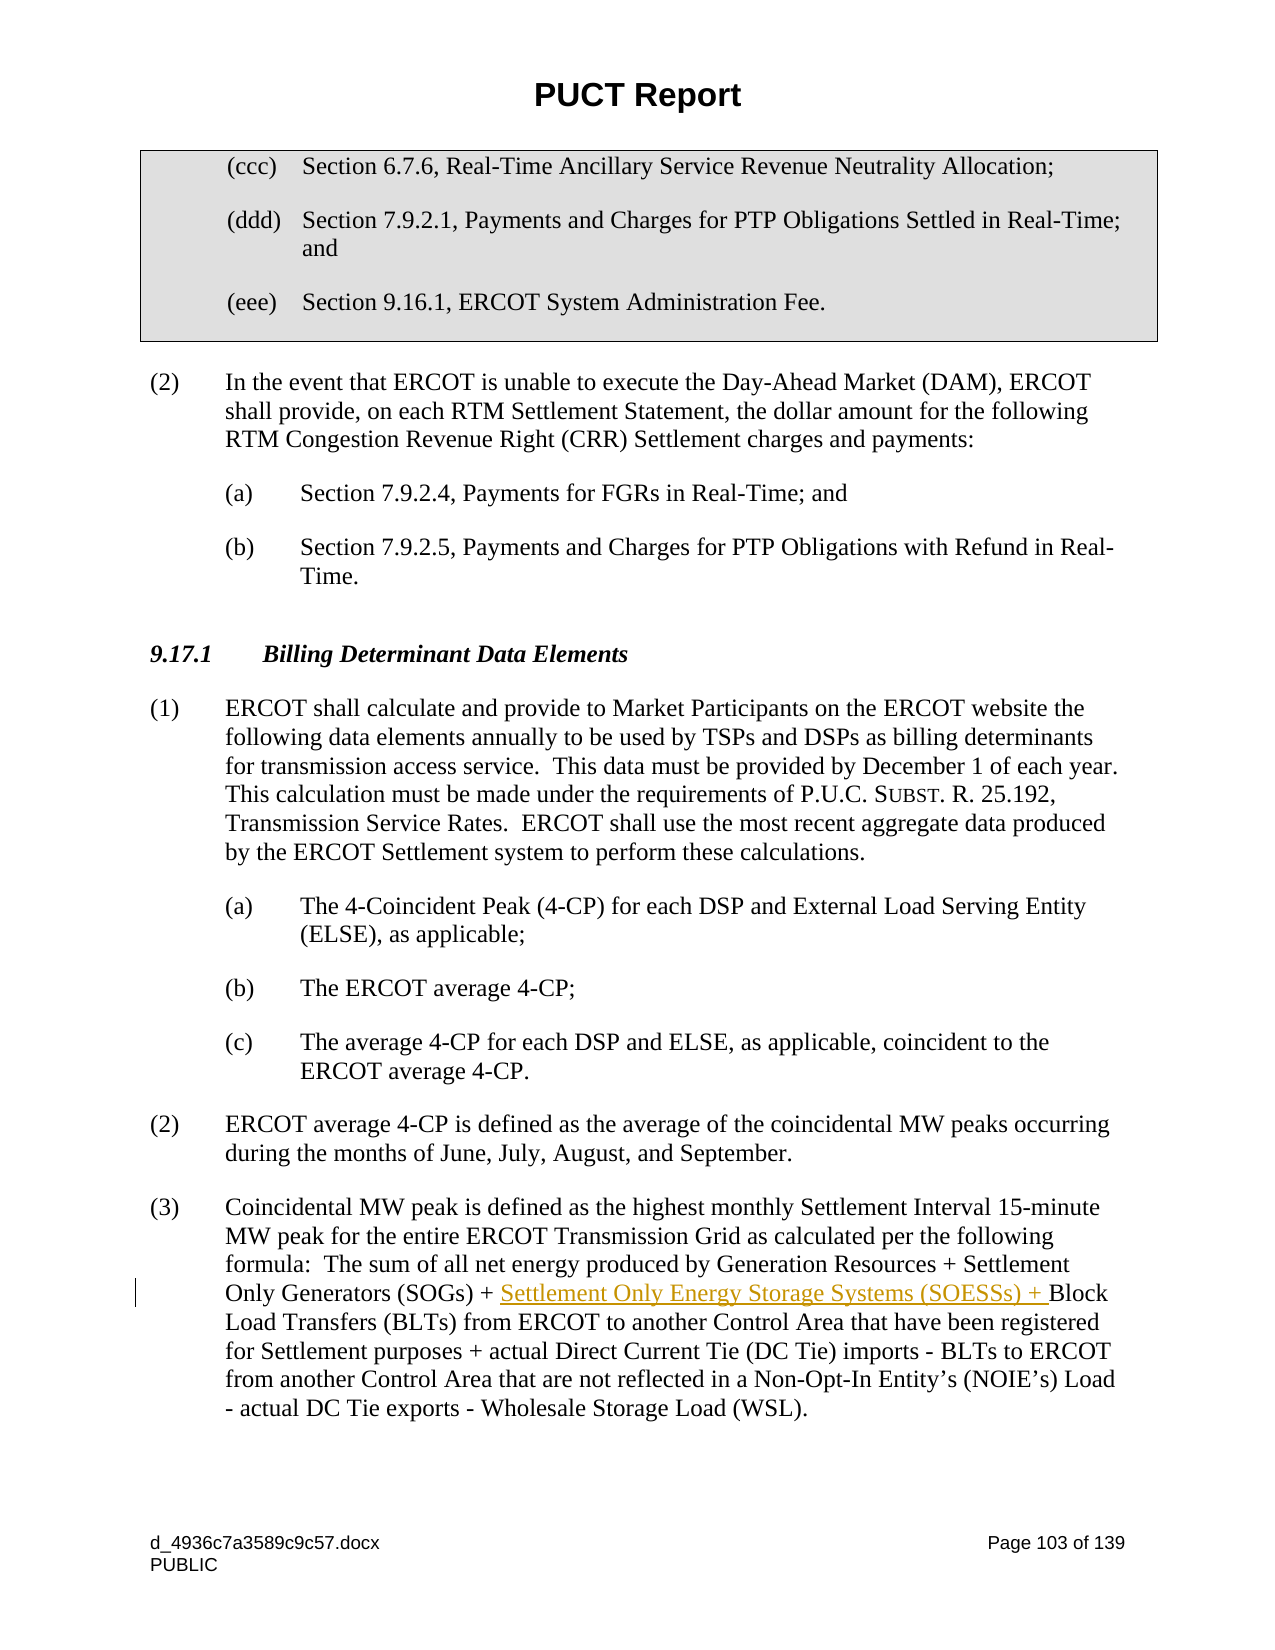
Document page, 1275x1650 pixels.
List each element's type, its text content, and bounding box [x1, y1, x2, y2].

text (2) In the event that ERCOT is unable to execute the Day-Ahead Market (DAM), ERCOT shall provide, on each RTM Settlement Statement, the dollar amount for the following RTM Congestion Revenue Right (CRR) Settlement charges and payments: [150, 367, 1125, 453]
text (b) Section 7.9.2.5, Payments and Charges for PTP Obligations with Refund in Real-Time. [225, 532, 1125, 589]
text (1) ERCOT shall calculate and provide to Market Participants on the ERCOT website the following data elements annually to be used by TSPs and DSPs as billing determinants for transmission access service. This data must be provided by December 1 of each year. This calculation must be made under the requirements of P.U.C. Subst. R. 25.192, Transmission Service Rates. ERCOT shall use the most recent aggregate data produced by the ERCOT Settlement system to perform these calculations. [150, 693, 1125, 866]
text (a) The 4-Coincident Peak (4-CP) for each DSP and External Load Serving Entity (ELSE), as applicable; [225, 891, 1125, 948]
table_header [141, 151, 1157, 341]
text (a) Section 7.9.2.4, Payments for FGRs in Real-Time; and [225, 478, 1125, 507]
text (c) The average 4-CP for each DSP and ELSE, as applicable, coincident to the ERCOT average 4-CP. [225, 1027, 1125, 1084]
text (2) ERCOT average 4-CP is defined as the average of the coincidental MW peaks occurring during the months of June, July, August, and September. [150, 1109, 1125, 1167]
text (3) Coincidental MW peak is defined as the highest monthly Settlement Interval 15-minute MW peak for the entire ERCOT Transmission Grid as calculated per the following formula: The sum of all net energy produced by Generation Resources + Settlement Only Generators (SOGs) + Block Load Transfers (BLTs) from ERCOT to another Control Area that have been registered for Settlement purposes + actual Direct Current Tie (DC Tie) imports - BLTs to ERCOT from another Control Area that are not reflected in a Non-Opt-In Entity’s (NOIE’s) Load - actual DC Tie exports - Wholesale Storage Load (WSL). [150, 1192, 1125, 1422]
text (b) The ERCOT average 4-CP; [225, 973, 1125, 1002]
text 9.17.1 Billing Determinant Data Elements [150, 639, 1125, 668]
